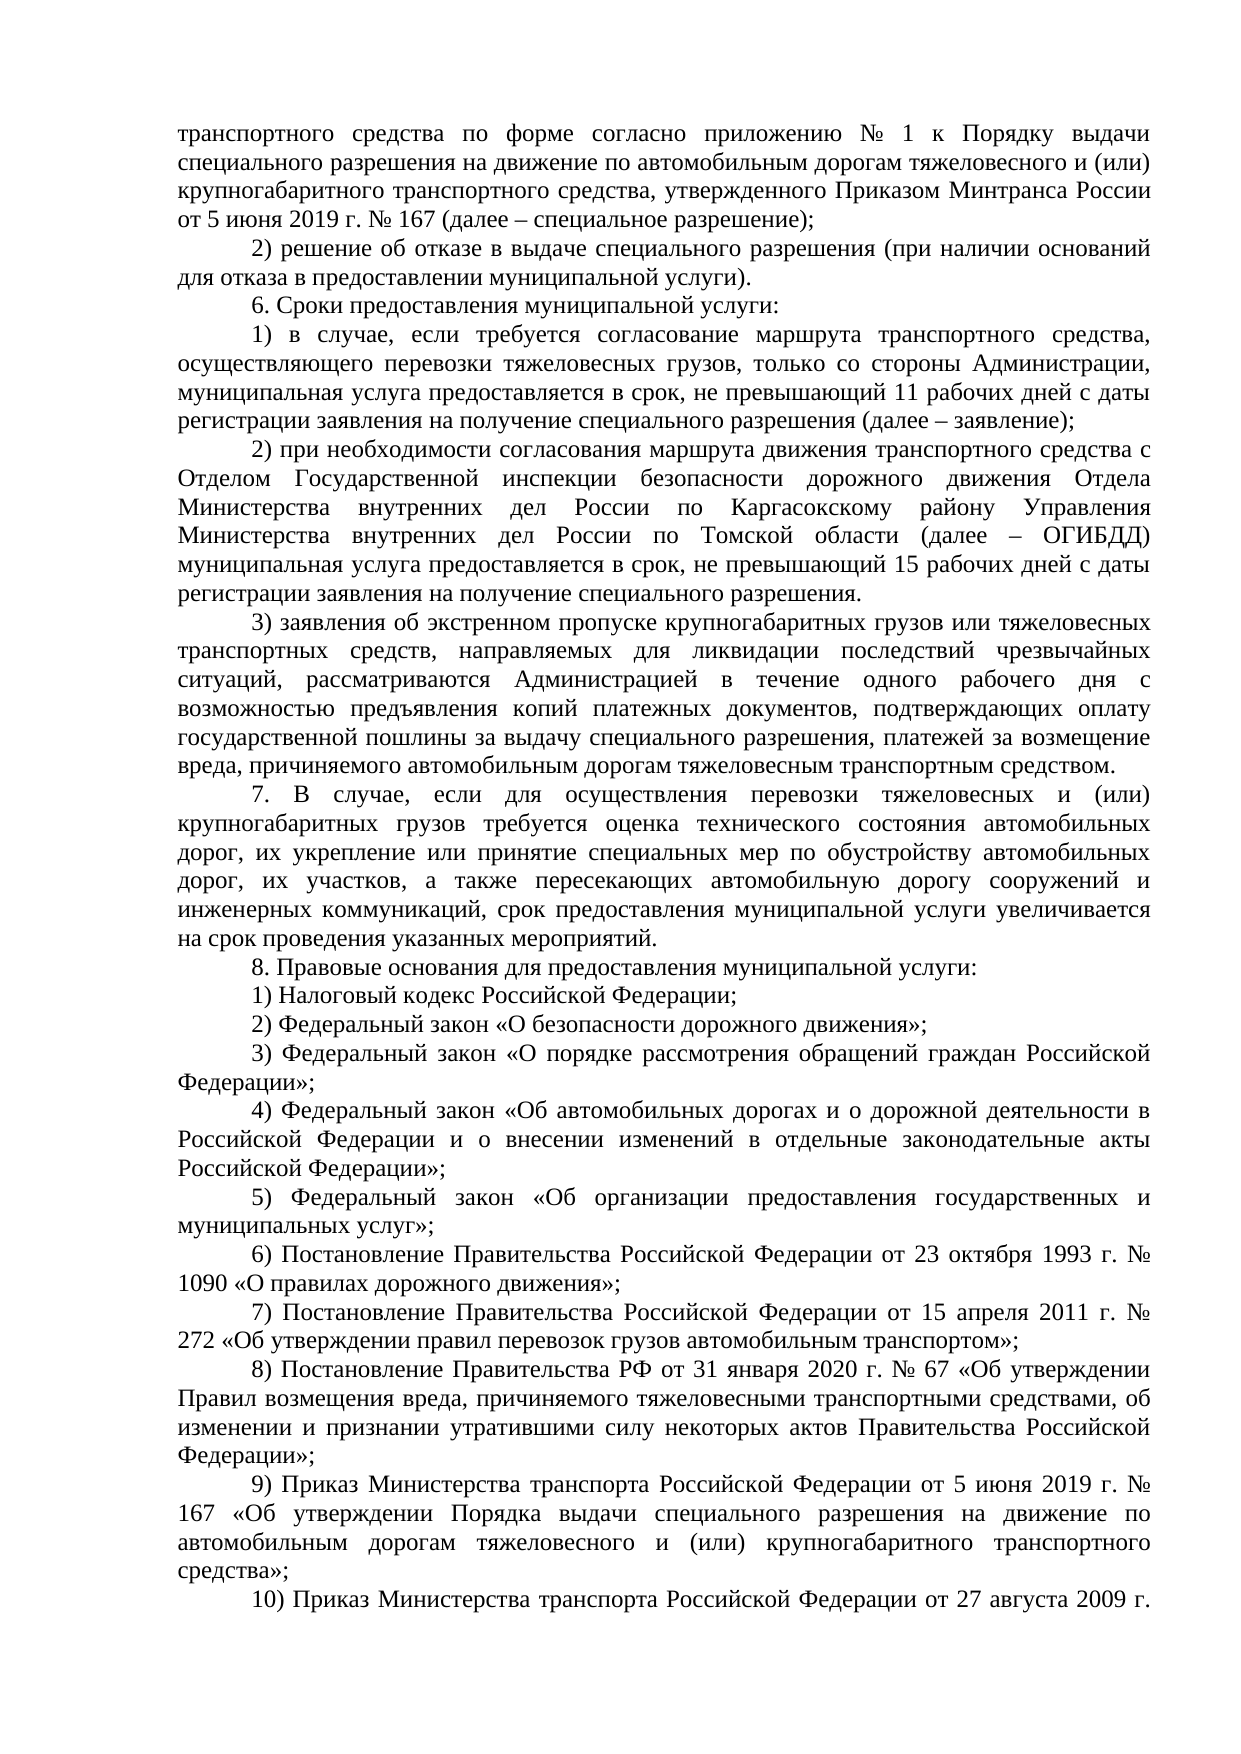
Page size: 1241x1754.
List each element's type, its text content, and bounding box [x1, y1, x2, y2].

text 6) Постановление Правительства Российской Федерации от 23 октября 1993 г. № 1090 «О правилах дорожного движения»; [177, 1239, 1152, 1297]
text 3) Федеральный закон «О порядке рассмотрения обращений граждан Российской Федерации»; [177, 1038, 1152, 1096]
text 8) Постановление Правительства РФ от 31 января 2020 г. № 67 «Об утверждении Правил возмещения вреда, причиняемого тяжеловесными транспортными средствами, об изменении и признании утратившими силу некоторых актов Правительства Российской Федерации»; [177, 1354, 1152, 1469]
text 4) Федеральный закон «Об автомобильных дорогах и о дорожной деятельности в Российской Федерации и о внесении изменений в отдельные законодательные акты Российской Федерации»; [177, 1096, 1152, 1182]
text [177, 1584, 1152, 1613]
text 2) при необходимости согласования маршрута движения транспортного средства с Отделом Государственной инспекции безопасности дорожного движения Отдела Министерства внутренних дел России по Каргасокскому району Управления Министерства внутренних дел России по Томской области (далее – ОГИБДД) муниципальная услуга предоставляется в срок, не превышающий 15 рабочих дней с даты регистрации заявления на получение специального разрешения. [177, 434, 1152, 607]
text 5) Федеральный закон «Об организации предоставления государственных и муниципальных услуг»; [177, 1182, 1152, 1239]
text 1) Налоговый кодекс Российской Федерации; [177, 981, 1152, 1009]
text 7) Постановление Правительства Российской Федерации от 15 апреля 2011 г. № 272 «Об утверждении правил перевозок грузов автомобильным транспортом»; [177, 1297, 1152, 1354]
text 6. Сроки предоставления муниципальной услуги: [177, 291, 1152, 319]
text 1) в случае, если требуется согласование маршрута транспортного средства, осуществляющего перевозки тяжеловесных грузов, только со стороны Администрации, муниципальная услуга предоставляется в срок, не превышающий 11 рабочих дней с даты регистрации заявления на получение специального разрешения (далее – заявление); [177, 319, 1152, 434]
text 9) Приказ Министерства транспорта Российской Федерации от 5 июня 2019 г. № 167 «Об утверждении Порядка выдачи специального разрешения на движение по автомобильным дорогам тяжеловесного и (или) крупногабаритного транспортного средства»; [177, 1469, 1152, 1584]
text 7. В случае, если для осуществления перевозки тяжеловесных и (или) крупногабаритных грузов требуется оценка технического состояния автомобильных дорог, их укрепление или принятие специальных мер по обустройству автомобильных дорог, их участков, а также пересекающих автомобильную дорогу сооружений и инженерных коммуникаций, срок предоставления муниципальной услуги увеличивается на срок проведения указанных мероприятий. [177, 779, 1152, 952]
text 3) заявления об экстренном пропуске крупногабаритных грузов или тяжеловесных транспортных средств, направляемых для ликвидации последствий чрезвычайных ситуаций, рассматриваются Администрацией в течение одного рабочего дня с возможностью предъявления копий платежных документов, подтверждающих оплату государственной пошлины за выдачу специального разрешения, платежей за возмещение вреда, причиняемого автомобильным дорогам тяжеловесным транспортным средством. [177, 607, 1152, 779]
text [177, 118, 1152, 233]
text 8. Правовые основания для предоставления муниципальной услуги: [177, 952, 1152, 981]
text 2) Федеральный закон «О безопасности дорожного движения»; [177, 1009, 1152, 1038]
text 2) решение об отказе в выдаче специального разрешения (при наличии оснований для отказа в предоставлении муниципальной услуги). [177, 233, 1152, 291]
